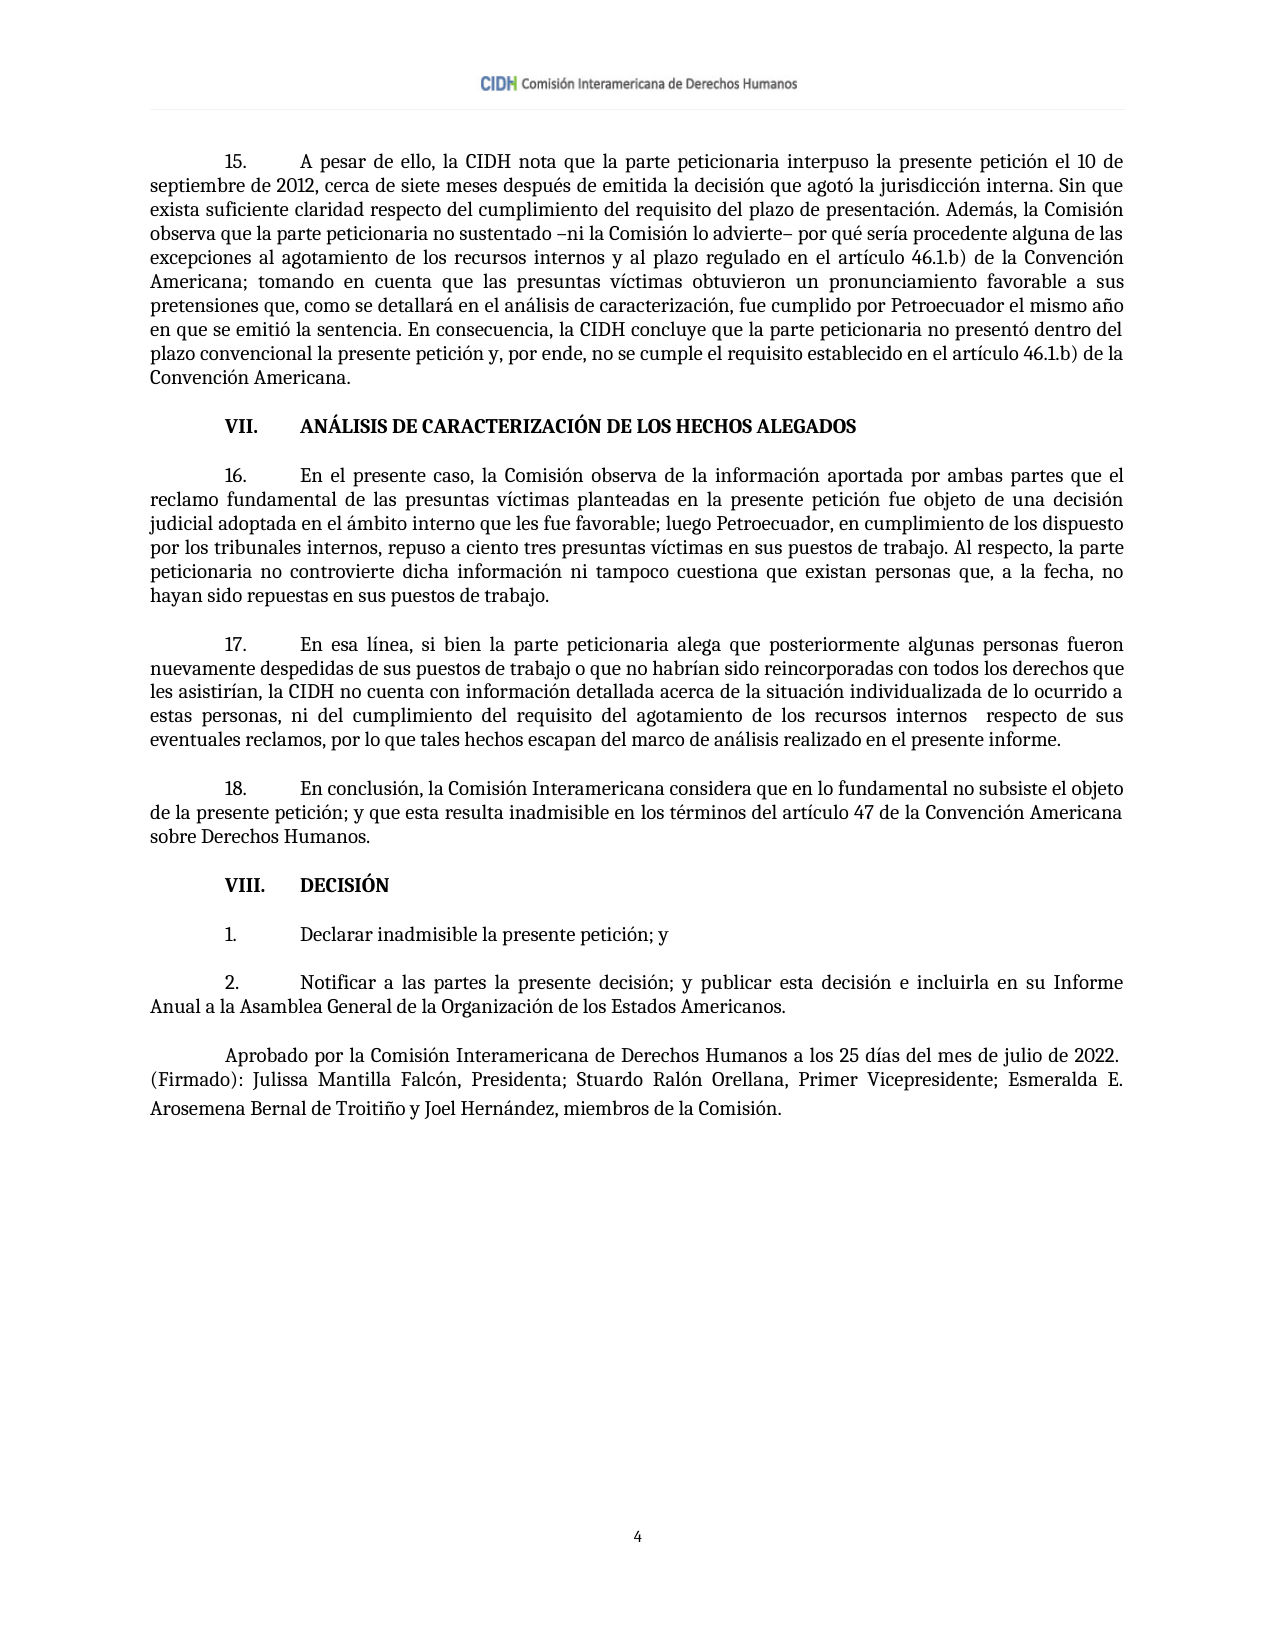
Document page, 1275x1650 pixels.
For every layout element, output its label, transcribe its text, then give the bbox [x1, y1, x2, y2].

list Declarar inadmisible la presente petición; y [150, 923, 1125, 947]
list En esa línea, si bien la parte peticionaria alega que posteriormente algunas personas fueron nuevamente despedidas de sus puestos de trabajo o que no habrían sido reincorporadas con todos los derechos que les asistirían, la CIDH no cuenta con información detallada acerca de la situación individualizada de lo ocurrido a estas personas, ni del cumplimiento del requisito del agotamiento de los recursos internos respecto de sus eventuales reclamos, por lo que tales hechos escapan del marco de análisis realizado en el presente informe. [150, 632, 1125, 752]
text Aprobado por la Comisión Interamericana de Derechos Humanos a los 25 días del mes de julio de 2022. (Firmado): Julissa Mantilla Falcón, Presidenta; Stuardo Ralón Orellana, Primer Vicepresidente; Esmeralda E. Arosemena Bernal de Troitiño y Joel Hernández, miembros de la Comisión. [150, 1044, 1125, 1120]
list VIII. DECISIÓN [225, 874, 1125, 898]
list A pesar de ello, la CIDH nota que la parte peticionaria interpuso la presente petición el 10 de septiembre de 2012, cerca de siete meses después de emitida la decisión que agotó la jurisdicción interna. Sin que exista suficiente claridad respecto del cumplimiento del requisito del plazo de presentación. Además, la Comisión observa que la parte peticionaria no sustentado –ni la Comisión lo advierte– por qué sería procedente alguna de las excepciones al agotamiento de los recursos internos y al plazo regulado en el artículo 46.1.b) de la Convención Americana; tomando en cuenta que las presuntas víctimas obtuvieron un pronunciamiento favorable a sus pretensiones que, como se detallará en el análisis de caracterización, fue cumplido por Petroecuador el mismo año en que se emitió la sentencia. En consecuencia, la CIDH concluye que la parte peticionaria no presentó dentro del plazo convencional la presente petición y, por ende, no se cumple el requisito establecido en el artículo 46.1.b) de la Convención Americana. [150, 150, 1125, 389]
list Notificar a las partes la presente decisión; y publicar esta decisión e incluirla en su Informe Anual a la Asamblea General de la Organización de los Estados Americanos. [150, 971, 1125, 1019]
text VII. ANÁLISIS DE CARACTERIZACIÓN DE LOS HECHOS ALEGADOS [225, 414, 1125, 438]
list En conclusión, la Comisión Interamericana considera que en lo fundamental no subsiste el objeto de la presente petición; y que esta resulta inadmisible en los términos del artículo 47 de la Convención Americana sobre Derechos Humanos. [150, 777, 1125, 849]
list En el presente caso, la Comisión observa de la información aportada por ambas partes que el reclamo fundamental de las presuntas víctimas planteadas en la presente petición fue objeto de una decisión judicial adoptada en el ámbito interno que les fue favorable; luego Petroecuador, en cumplimiento de los dispuesto por los tribunales internos, repuso a ciento tres presuntas víctimas en sus puestos de trabajo. Al respecto, la parte peticionaria no controvierte dicha información ni tampoco cuestiona que existan personas que, a la fecha, no hayan sido repuestas en sus puestos de trabajo. [150, 463, 1125, 607]
picture [475, 75, 800, 93]
